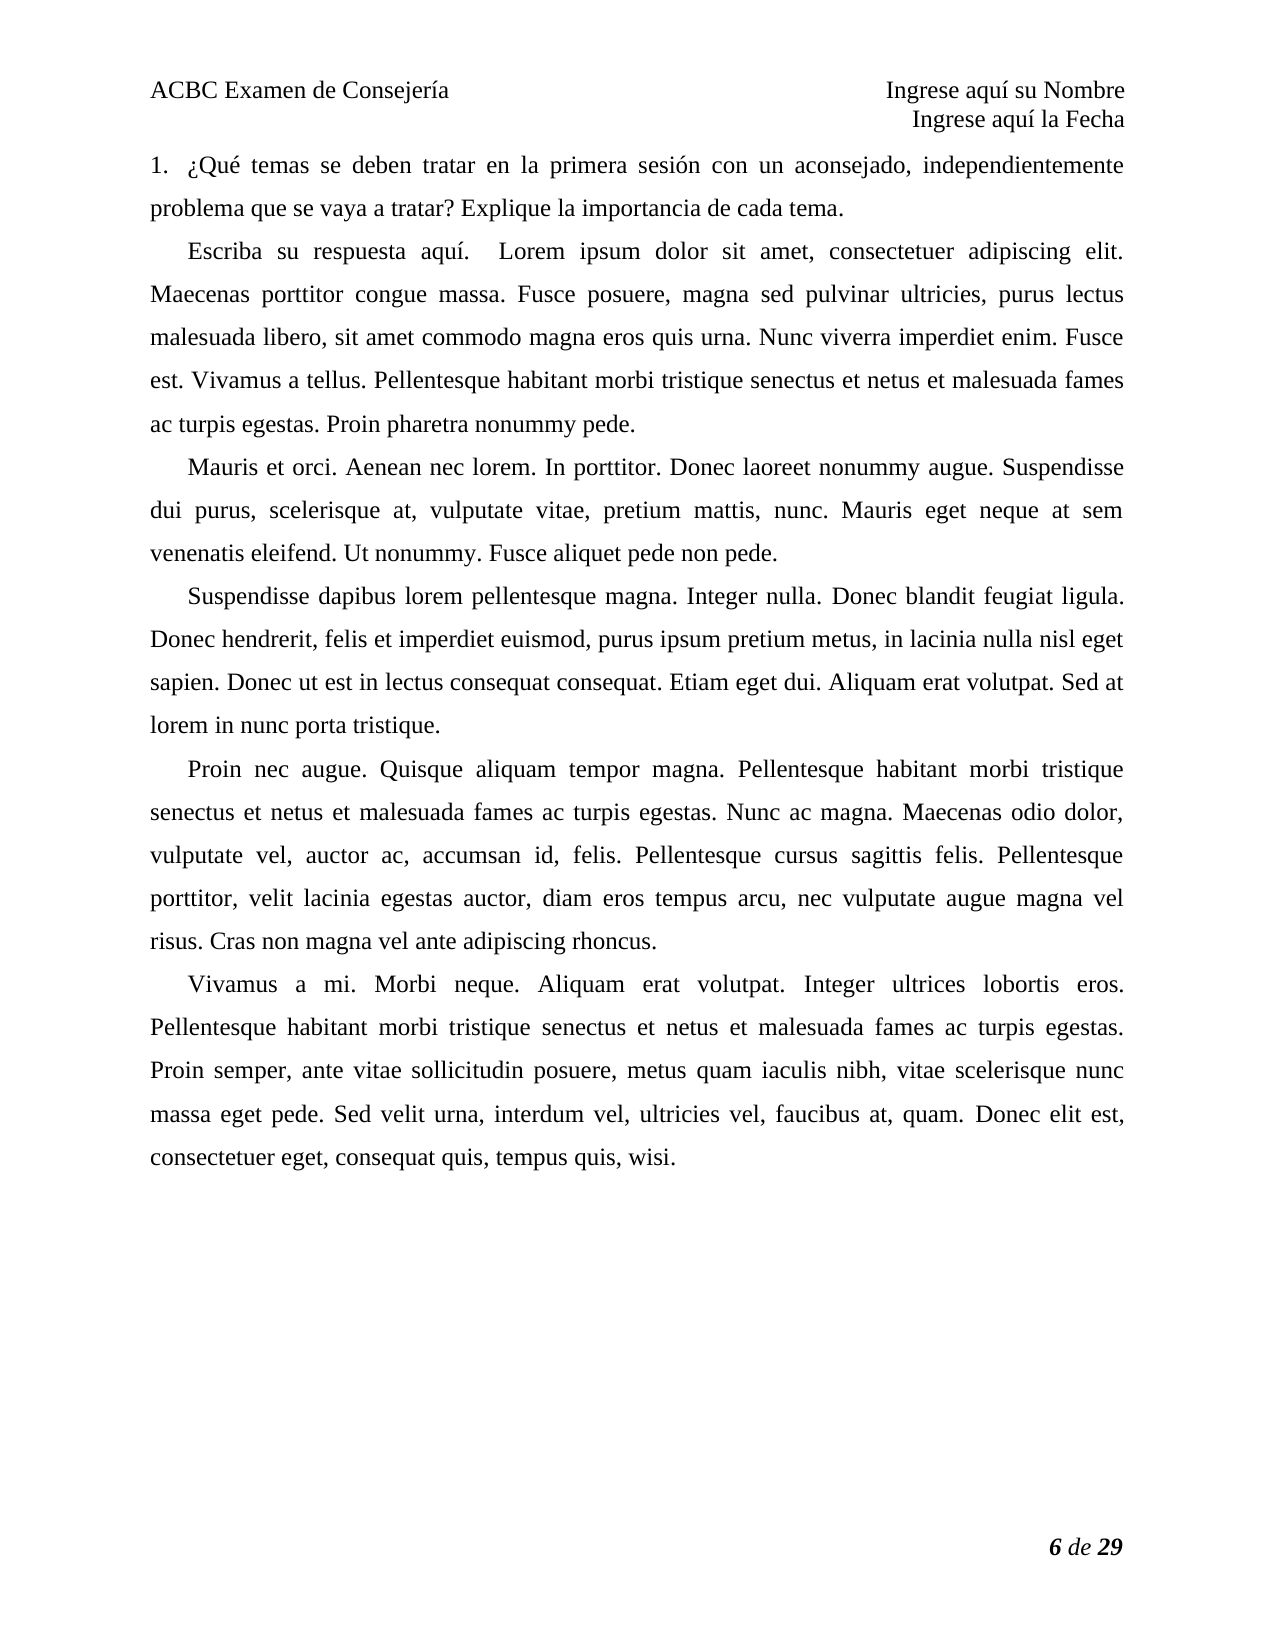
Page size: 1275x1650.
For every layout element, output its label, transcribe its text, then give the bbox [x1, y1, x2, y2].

subtitle ¿Qué temas se deben tratar en la primera sesión con un aconsejado, independientemente problema que se vaya a tratar? Explique la importancia de cada tema. [150, 150, 1125, 222]
